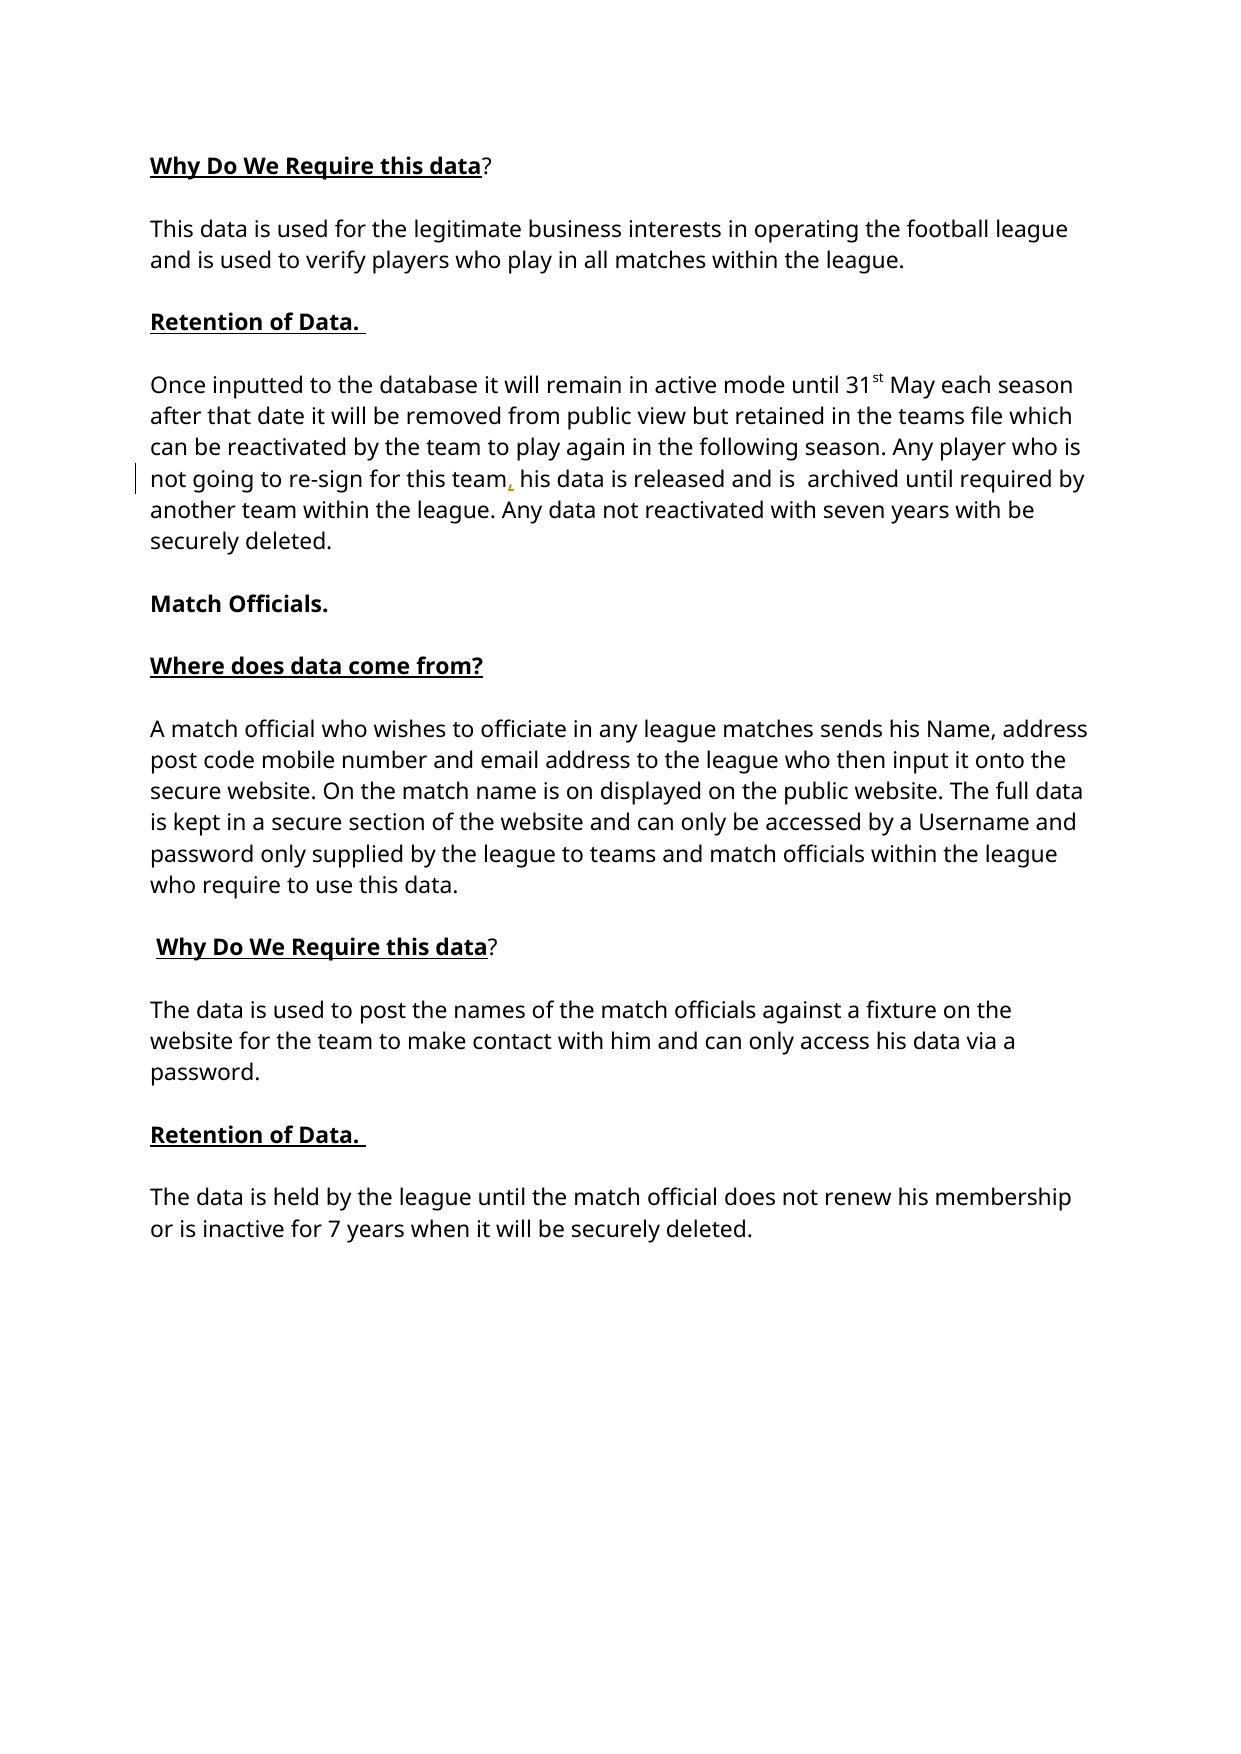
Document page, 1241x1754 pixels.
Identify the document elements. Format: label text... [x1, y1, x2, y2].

text Retention of Data. [150, 1119, 1090, 1150]
text The data is used to post the names of the match officials against a fixture on the website for the team to make contact with him and can only access his data via a password. [150, 994, 1090, 1087]
text A match official who wishes to officiate in any league matches sends his Name, address post code mobile number and email address to the league who then input it onto the secure website. On the match name is on displayed on the public website. The full data is kept in a secure section of the website and can only be accessed by a Username and password only supplied by the league to teams and match officials within the league who require to use this data. [150, 712, 1090, 900]
text Why Do We Require this data? [150, 931, 1090, 962]
text Retention of Data. [150, 306, 1090, 337]
text Match Officials. [150, 587, 1090, 619]
text This data is used for the legitimate business interests in operating the football league and is used to verify players who play in all matches within the league. [150, 212, 1090, 275]
text The data is held by the league until the match official does not renew his membership or is inactive for 7 years when it will be securely deleted. [150, 1181, 1090, 1244]
text Why Do We Require this data? [150, 150, 1090, 181]
text Once inputted to the database it will remain in active mode until 31st May each season after that date it will be removed from public view but retained in the teams file which can be reactivated by the team to play again in the following season. Any player who is not going to re-sign for this team his data is released and is archived until required by another team within the league. Any data not reactivated with seven years with be securely deleted. [150, 369, 1090, 556]
text Where does data come from? [150, 650, 1090, 681]
